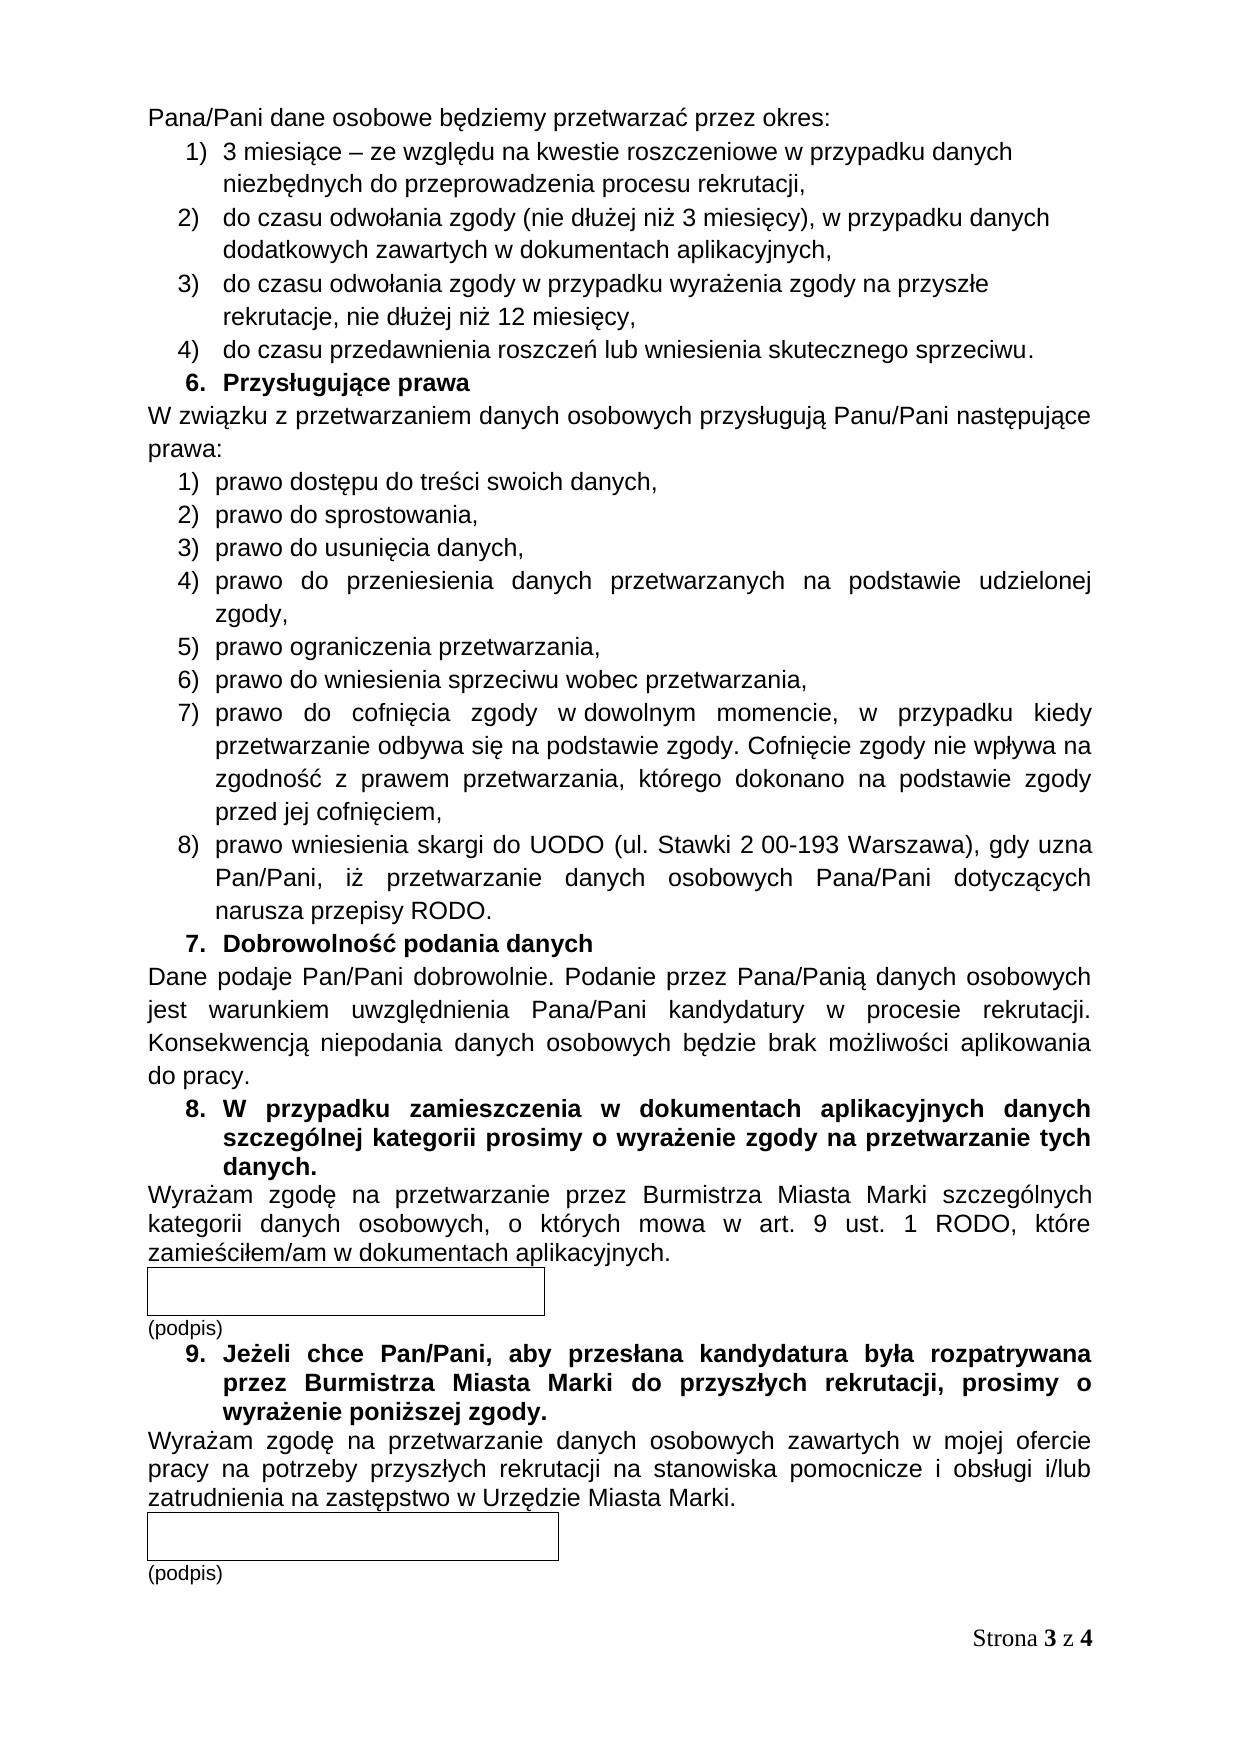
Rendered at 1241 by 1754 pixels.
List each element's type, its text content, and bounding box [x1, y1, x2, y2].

list do czasu odwołania zgody (nie dłużej niż 3 miesięcy), w przypadku danych dodatkowych zawartych w dokumentach aplikacyjnych, [177, 202, 1092, 264]
list prawo wniesienia skargi do UODO (ul. Stawki 2 00-193 Warszawa), gdy uzna Pan/Pani, iż przetwarzanie danych osobowych Pana/Pani dotyczących narusza przepisy RODO. [177, 830, 1092, 925]
text (podpis) [148, 1316, 1092, 1339]
table_header [148, 1268, 544, 1314]
text W związku z przetwarzaniem danych osobowych przysługują Panu/Pani następujące prawa: [148, 401, 1092, 462]
list prawo do przeniesienia danych przetwarzanych na podstawie udzielonej zgody, [177, 566, 1092, 627]
text Wyrażam zgodę na przetwarzanie przez Burmistrza Miasta Marki szczególnych kategorii danych osobowych, o których mowa w art. 9 ust. 1 RODO, które zamieściłem/am w dokumentach aplikacyjnych. [148, 1180, 1092, 1267]
text Dane podaje Pan/Pani dobrowolnie. Podanie przez Pana/Panią danych osobowych jest warunkiem uwzględnienia Pana/Pani kandydatury w procesie rekrutacji. Konsekwencją niepodania danych osobowych będzie brak możliwości aplikowania do pracy. [148, 962, 1092, 1090]
list prawo dostępu do treści swoich danych, [177, 467, 1092, 495]
text Pana/Pani dane osobowe będziemy przetwarzać przez okres: [148, 103, 1092, 132]
list do czasu odwołania zgody w przypadku wyrażenia zgody na przyszłe rekrutacje, nie dłużej niż 12 miesięcy, [177, 268, 1092, 330]
list Dobrowolność podania danych [185, 929, 1092, 958]
list 3 miesiące – ze względu na kwestie roszczeniowe w przypadku danych niezbędnych do przeprowadzenia procesu rekrutacji, [185, 136, 1092, 198]
text Wyrażam zgodę na przetwarzanie danych osobowych zawartych w mojej ofercie pracy na potrzeby przyszłych rekrutacji na stanowiska pomocnicze i obsługi i/lub zatrudnienia na zastępstwo w Urzędzie Miasta Marki. [148, 1426, 1092, 1512]
list prawo do cofnięcia zgody w dowolnym momencie, w przypadku kiedy przetwarzanie odbywa się na podstawie zgody. Cofnięcie zgody nie wpływa na zgodność z prawem przetwarzania, którego dokonano na podstawie zgody przed jej cofnięciem, [177, 698, 1092, 826]
list W przypadku zamieszczenia w dokumentach aplikacyjnych danych szczególnej kategorii prosimy o wyrażenie zgody na przetwarzanie tych danych. [185, 1094, 1092, 1180]
list prawo do usunięcia danych, [177, 533, 1092, 561]
list Jeżeli chce Pan/Pani, aby przesłana kandydatura była rozpatrywana przez Burmistrza Miasta Marki do przyszłych rekrutacji, prosimy o wyrażenie poniższej zgody. [185, 1339, 1092, 1426]
text (podpis) [148, 1561, 1092, 1585]
list prawo do sprostowania, [177, 500, 1092, 528]
list Przysługujące prawa [185, 368, 1092, 396]
list prawo do wniesienia sprzeciwu wobec przetwarzania, [177, 665, 1092, 693]
list prawo ograniczenia przetwarzania, [177, 632, 1092, 661]
list do czasu przedawnienia roszczeń lub wniesienia skutecznego sprzeciwu. [177, 334, 1092, 363]
table_header [148, 1513, 558, 1560]
